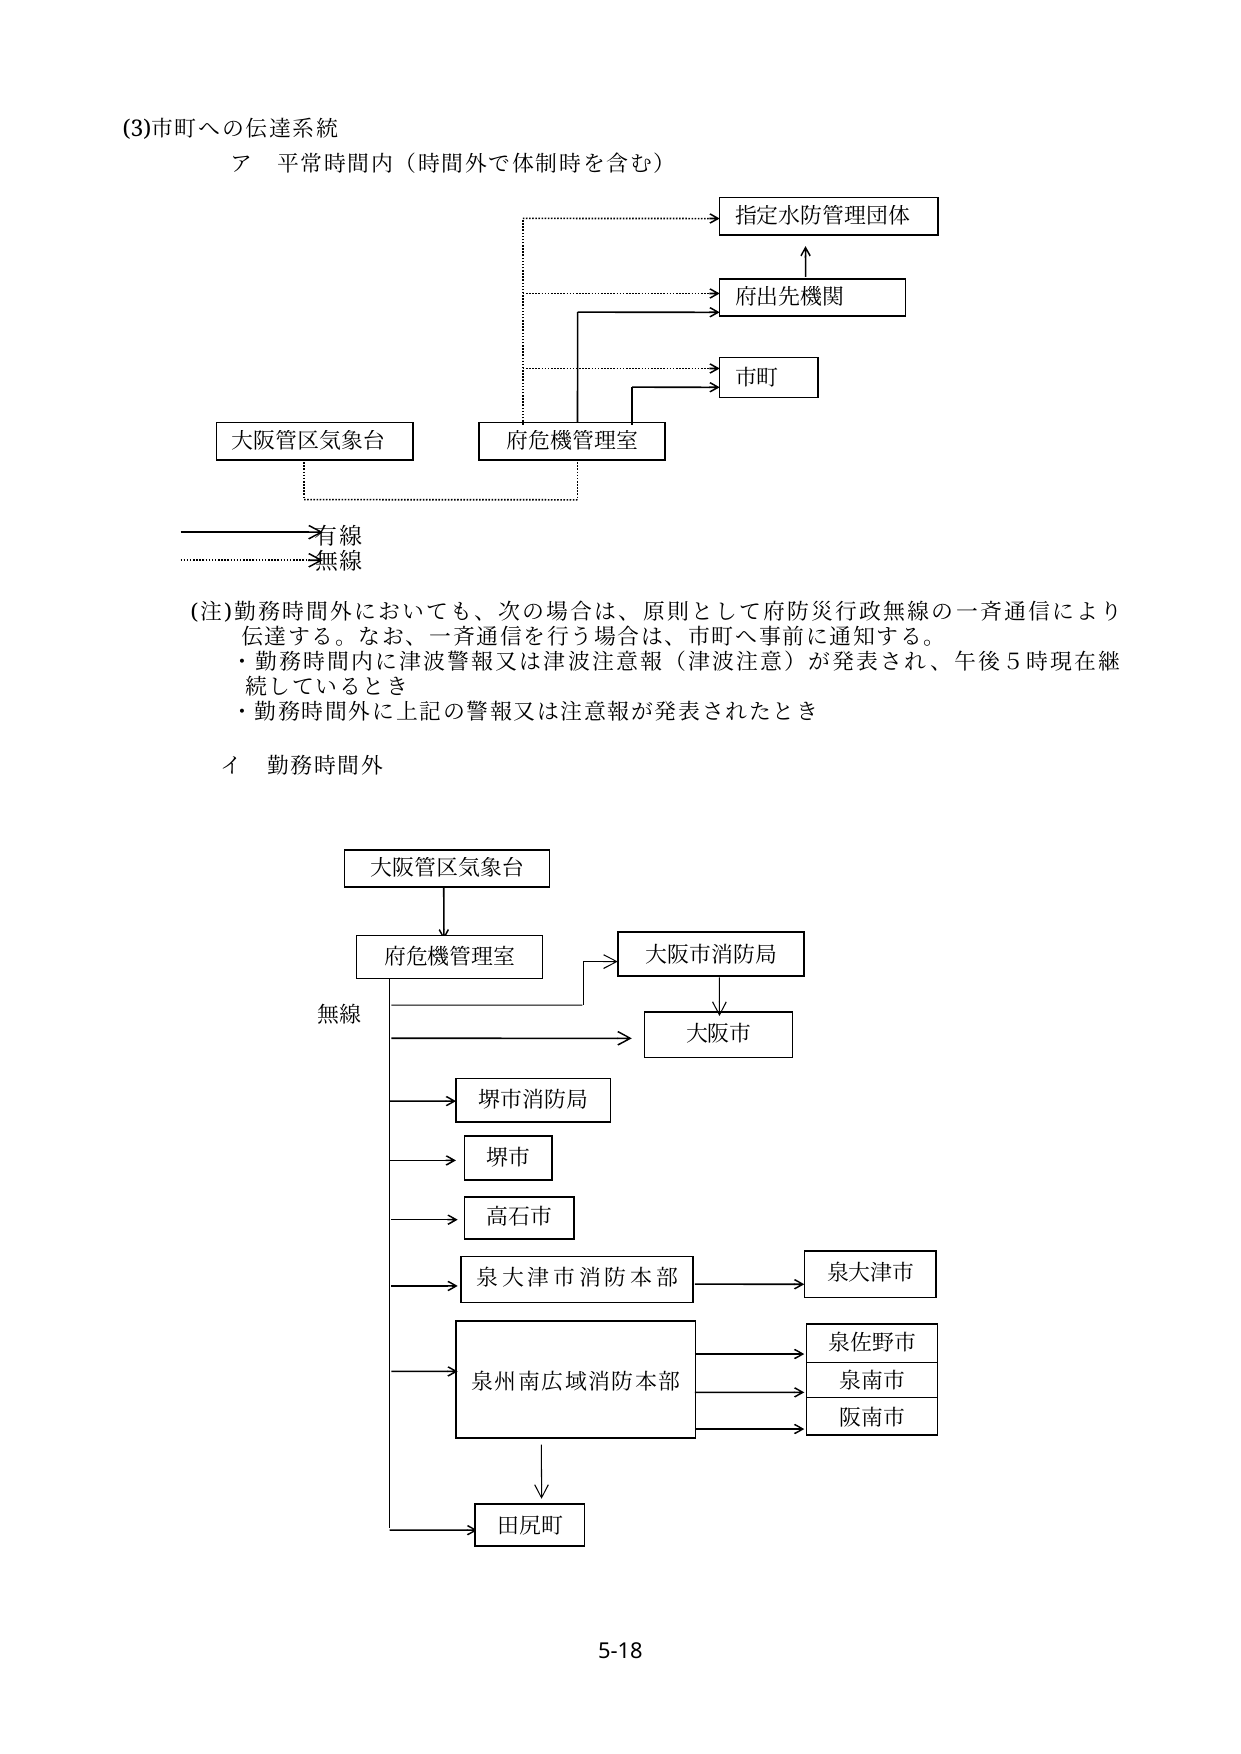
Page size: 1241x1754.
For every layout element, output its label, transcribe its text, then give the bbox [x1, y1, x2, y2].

text (3)市町への伝達系統 [118, 118, 1122, 141]
text 有線 [118, 525, 1122, 550]
text (注)勤務時間外においても、次の場合は、原則として府防災行政無線の一斉通信により伝達する。なお、一斉通信を行う場合は、市町へ事前に通知する。 [118, 600, 1122, 650]
text ・勤務時間外に上記の警報又は注意報が発表されたとき [231, 700, 1122, 725]
text イ 勤務時間外 [118, 752, 1122, 779]
text 無線 [118, 550, 1122, 575]
text ア 平常時間内（時間外で体制時を含む） [118, 141, 1122, 179]
text ・勤務時間内に津波警報又は津波注意報（津波注意）が発表され、午後５時現在継続しているとき [231, 650, 1122, 700]
